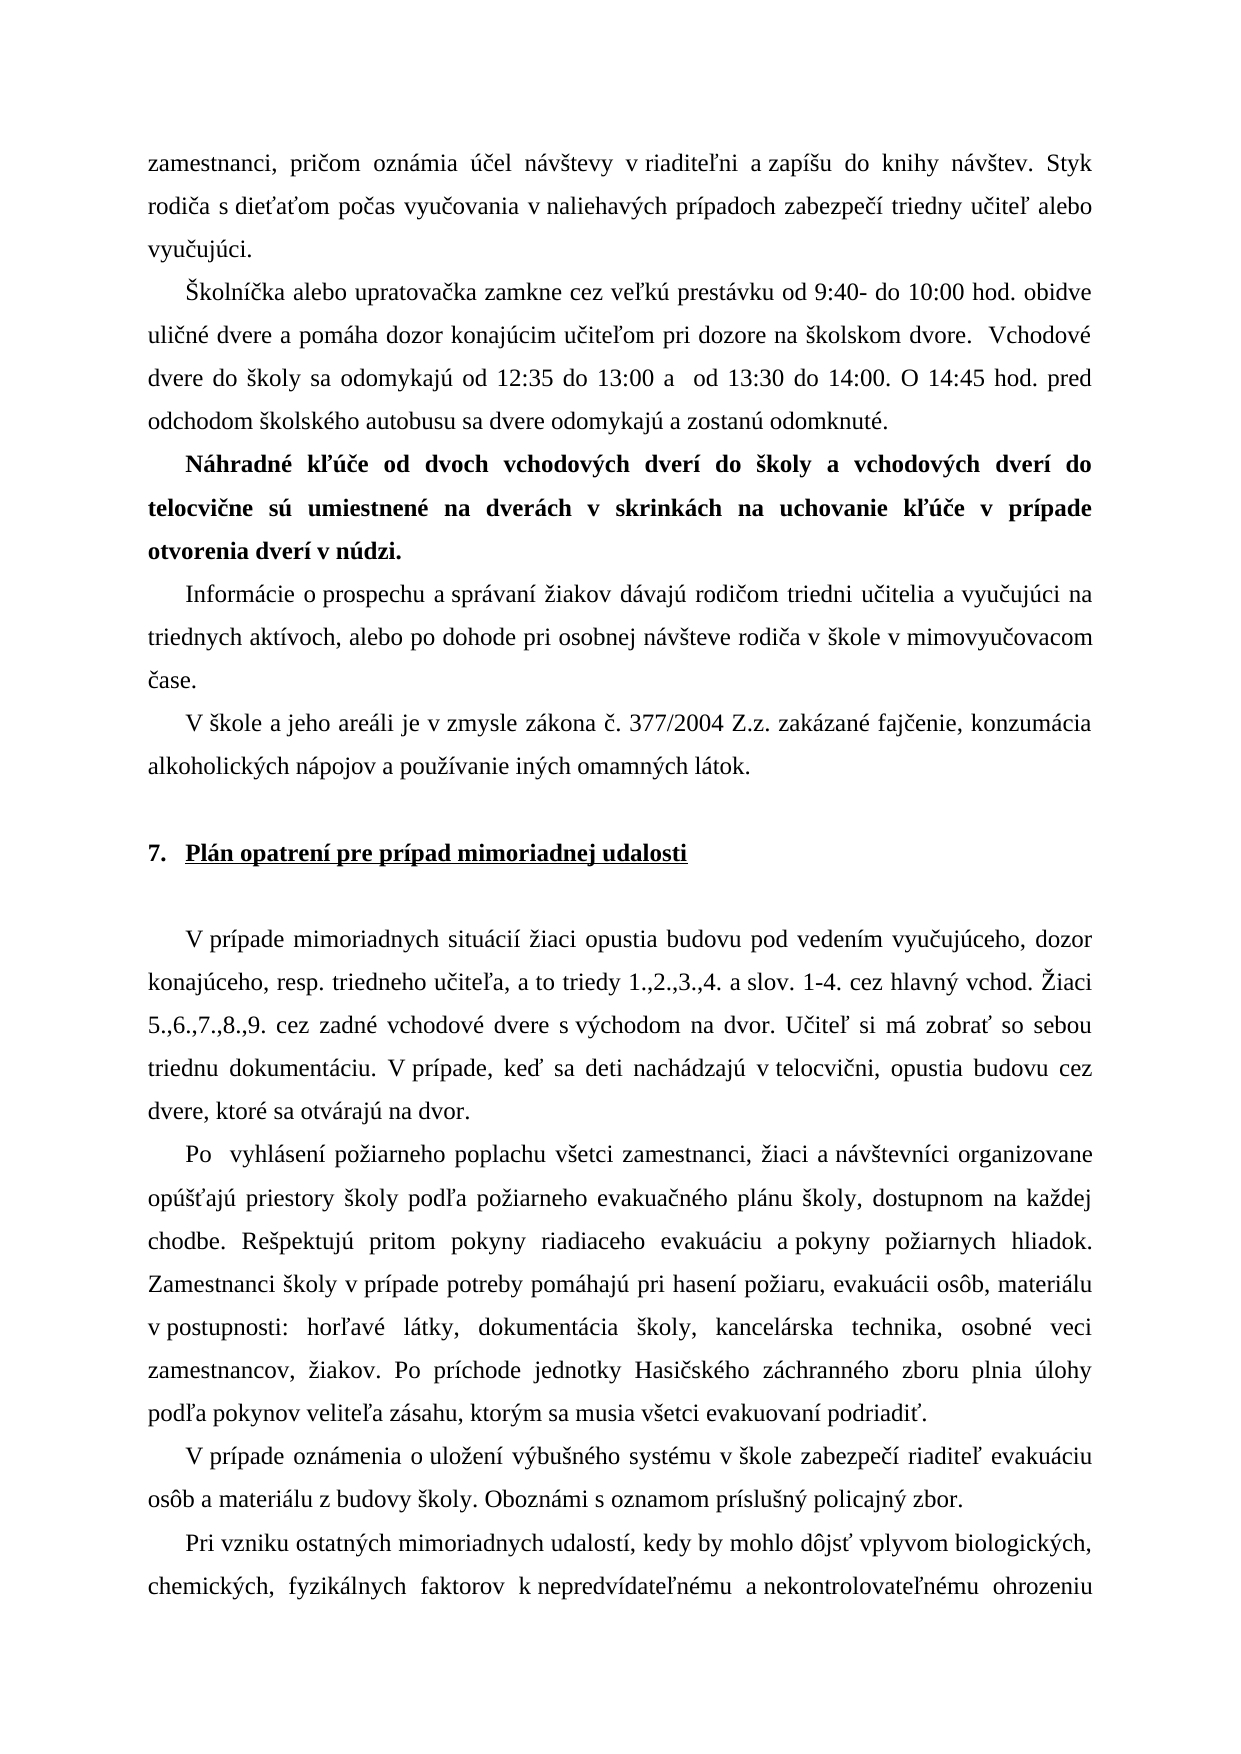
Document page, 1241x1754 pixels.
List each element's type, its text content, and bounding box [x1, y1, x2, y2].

text Informácie o prospechu a správaní žiakov dávajú rodičom triedni učitelia a vyučujúci na triednych aktívoch, alebo po dohode pri osobnej návšteve rodiča v škole v mimovyučovacom čase. [148, 579, 1093, 694]
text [148, 148, 1093, 263]
text Školníčka alebo upratovačka zamkne cez veľkú prestávku od 9:40- do 10:00 hod. obidve uličné dvere a pomáha dozor konajúcim učiteľom pri dozore na školskom dvore. Vchodové dvere do školy sa odomykajú od 12:35 do 13:00 a od 13:30 do 14:00. O 14:45 hod. pred odchodom školského autobusu sa dvere odomykajú a zostanú odomknuté. [148, 277, 1093, 435]
text Po vyhlásení požiarneho poplachu všetci zamestnanci, žiaci a návštevníci organizovane opúšťajú priestory školy podľa požiarneho evakuačného plánu školy, dostupnom na každej chodbe. Rešpektujú pritom pokyny riadiaceho evakuáciu a pokyny požiarnych hliadok. Zamestnanci školy v prípade potreby pomáhajú pri hasení požiaru, evakuácii osôb, materiálu v postupnosti: horľavé látky, dokumentácia školy, kancelárska technika, osobné veci zamestnancov, žiakov. Po príchode jednotky Hasičského záchranného zboru plnia úlohy podľa pokynov veliteľa zásahu, ktorým sa musia všetci evakuovaní podriadiť. [148, 1139, 1093, 1427]
list Plán opatrení pre prípad mimoriadnej udalosti [148, 838, 1093, 866]
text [148, 1528, 1093, 1599]
text V škole a jeho areáli je v zmysle zákona č. 377/2004 Z.z. zakázané fajčenie, konzumácia alkoholických nápojov a používanie iných omamných látok. [148, 708, 1093, 780]
text Náhradné kľúče od dvoch vchodových dverí do školy a vchodových dverí do telocvične sú umiestnené na dverách v skrinkách na uchovanie kľúče v prípade otvorenia dverí v núdzi. [148, 449, 1093, 564]
text V prípade oznámenia o uložení výbušného systému v škole zabezpečí riaditeľ evakuáciu osôb a materiálu z budovy školy. Oboznámi s oznamom príslušný policajný zbor. [148, 1441, 1093, 1513]
text V prípade mimoriadnych situácií žiaci opustia budovu pod vedením vyučujúceho, dozor konajúceho, resp. triedneho učiteľa, a to triedy 1.,2.,3.,4. a slov. 1-4. cez hlavný vchod. Žiaci 5.,6.,7.,8.,9. cez zadné vchodové dvere s východom na dvor. Učiteľ si má zobrať so sebou triednu dokumentáciu. V prípade, keď sa deti nachádzajú v telocvični, opustia budovu cez dvere, ktoré sa otvárajú na dvor. [148, 924, 1093, 1125]
